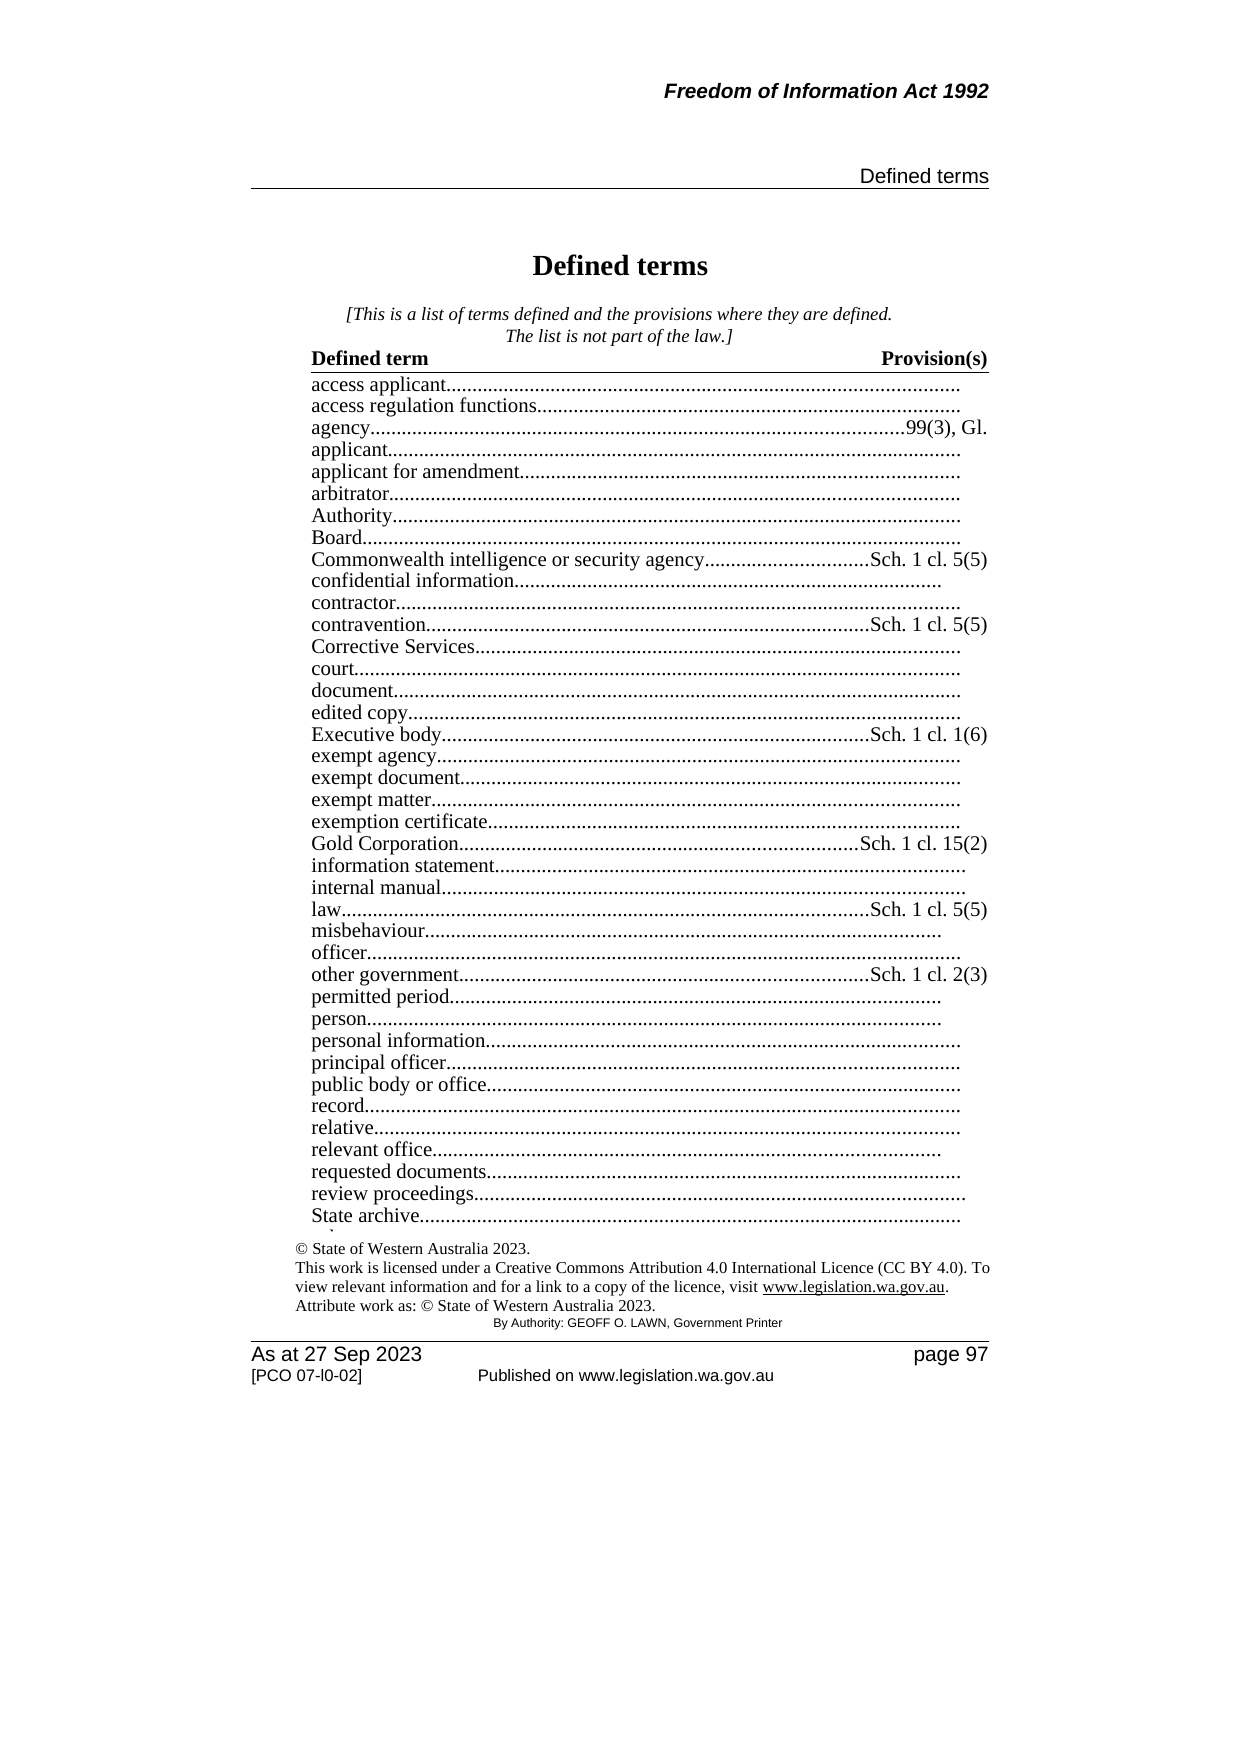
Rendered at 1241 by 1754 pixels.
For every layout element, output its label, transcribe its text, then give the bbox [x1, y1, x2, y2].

text information statement 94 [311, 855, 929, 877]
text Board Gl. [311, 527, 929, 548]
text exempt matter Gl. [311, 789, 929, 811]
text requested documents Gl. [311, 1161, 929, 1183]
text Authority Gl. [311, 505, 929, 527]
text access regulation functions Gl. [311, 395, 929, 417]
text document Gl. [311, 680, 929, 702]
text public body or office Gl. [311, 1073, 929, 1095]
text personal information Gl. [311, 1030, 929, 1052]
text contravention Sch. 1 cl. 5(5) [311, 614, 929, 636]
text access applicant Gl. [311, 373, 929, 395]
text relevant office 62(1) [311, 1139, 929, 1161]
text Corrective Services Gl. [311, 636, 929, 658]
text review proceedings 88 [311, 1183, 929, 1205]
text relative Gl. [311, 1117, 929, 1139]
text contractor Gl. [311, 592, 929, 614]
text applicant for amendment Gl. [311, 461, 929, 483]
text person 45(1) [311, 1008, 929, 1030]
text Defined term Provision(s) [311, 346, 989, 372]
text applicant Gl. [311, 439, 929, 461]
text exemption certificate Gl. [311, 811, 929, 833]
text law Sch. 1 cl. 5(5) [311, 898, 929, 920]
text internal manual 95 [311, 877, 929, 898]
text agency 99(3), Gl. [311, 417, 929, 439]
text Executive body Sch. 1 cl. 1(6) [311, 723, 929, 745]
text misbehaviour 58(2) [311, 920, 929, 942]
text principal officer Gl. [311, 1052, 929, 1073]
text exempt document Gl. [311, 767, 929, 789]
text Commonwealth intelligence or security agency Sch. 1 cl. 5(5) [311, 548, 929, 570]
subtitle Defined terms [251, 248, 989, 282]
text arbitrator Gl. [311, 483, 929, 505]
text exempt agency Gl. [311, 745, 929, 767]
text edited copy Gl. [311, 702, 929, 723]
text court Gl. [311, 658, 929, 680]
text [This is a list of terms defined and the provisions where they are defined. The list is not part of the law.] [339, 303, 901, 346]
text record Gl. [311, 1095, 929, 1117]
text confidential information 82(1) [311, 570, 929, 592]
text State archive Gl. [311, 1205, 929, 1227]
text officer Gl. [311, 942, 929, 964]
text Gold Corporation Sch. 1 cl. 15(2) [311, 833, 929, 855]
text permitted period 13(3) [311, 986, 929, 1008]
text other government Sch. 1 cl. 2(3) [311, 964, 929, 986]
